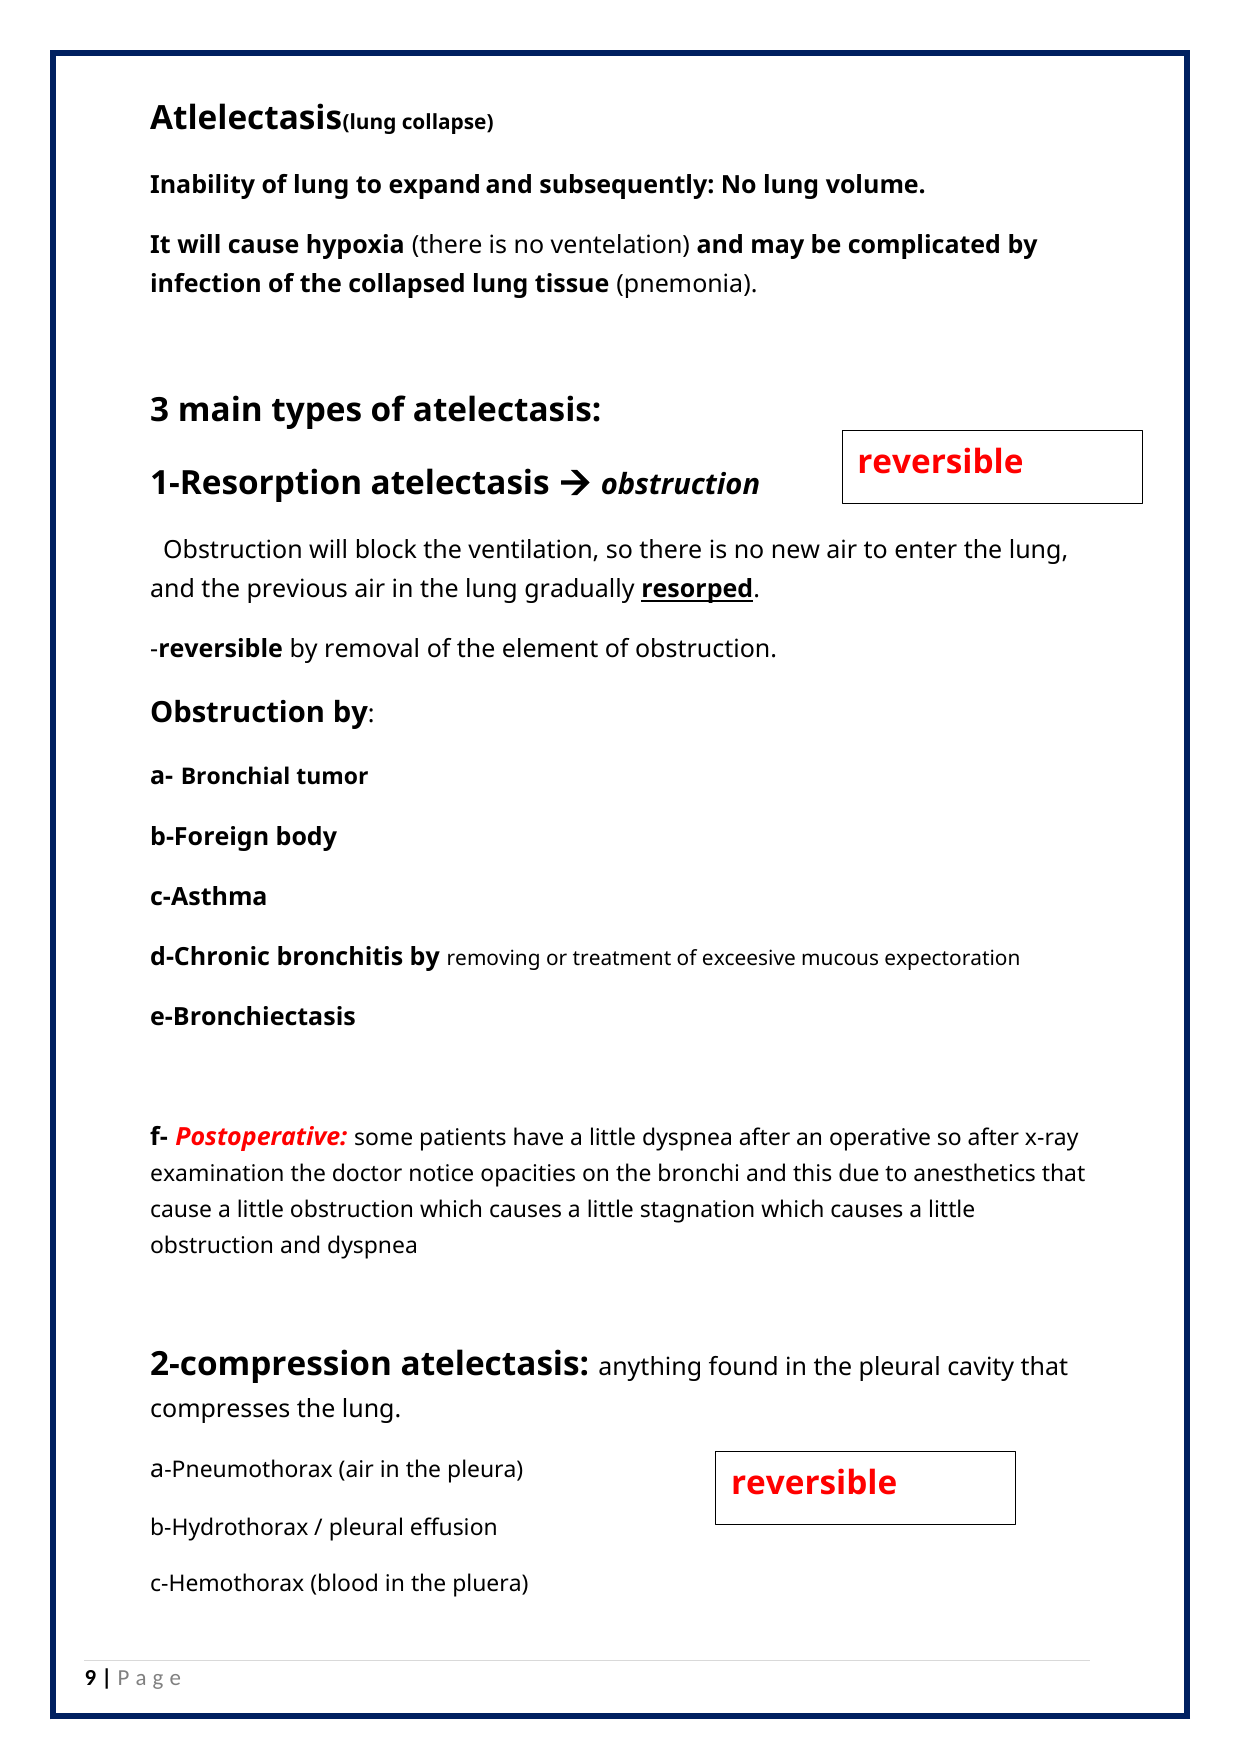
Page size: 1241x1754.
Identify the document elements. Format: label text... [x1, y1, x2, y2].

text 3 main types of atelectasis: [150, 386, 1090, 431]
text e-Bronchiectasis [150, 998, 1090, 1033]
text Obstruction will block the ventilation, so there is no new air to enter the lung, and the previous air in the lung gradually resorped. [150, 532, 1090, 605]
text d-Chronic bronchitis by removing or treatment of exceesive mucous expectoration [150, 938, 1090, 973]
text c-Asthma [150, 878, 1090, 913]
text 2-compression atelectasis: anything found in the pleural cavity that compresses the lung. [150, 1340, 1090, 1424]
text f- Postoperative: some patients have a little dyspnea after an operative so after x-ray examination the doctor notice opacities on the bronchi and this due to anesthetics that cause a little obstruction which causes a little stagnation which causes a little obstruction and dyspnea [150, 1118, 1090, 1260]
text b-Hydrothorax / pleural effusion [150, 1510, 1090, 1542]
text It will cause hypoxia (there is no ventelation) and may be complicated by infection of the collapsed lung tissue (pnemonia). [150, 227, 1090, 300]
text b-Foreign body [150, 818, 1090, 853]
text c-Hemothorax (blood in the pluera) [150, 1567, 1090, 1598]
text Inability of lung to expand and subsequently: No lung volume. [150, 167, 1090, 201]
text 1-Resorption atelectasis obstruction [150, 459, 1090, 504]
text Atlelectasis(lung collapse) [150, 94, 1090, 139]
text -reversible by removal of the element of obstruction. [150, 631, 1090, 665]
text a-Pneumothorax (air in the pleura) [150, 1450, 1090, 1484]
text a- Bronchial tumor [150, 758, 1090, 792]
text Obstruction by: [150, 691, 1090, 731]
